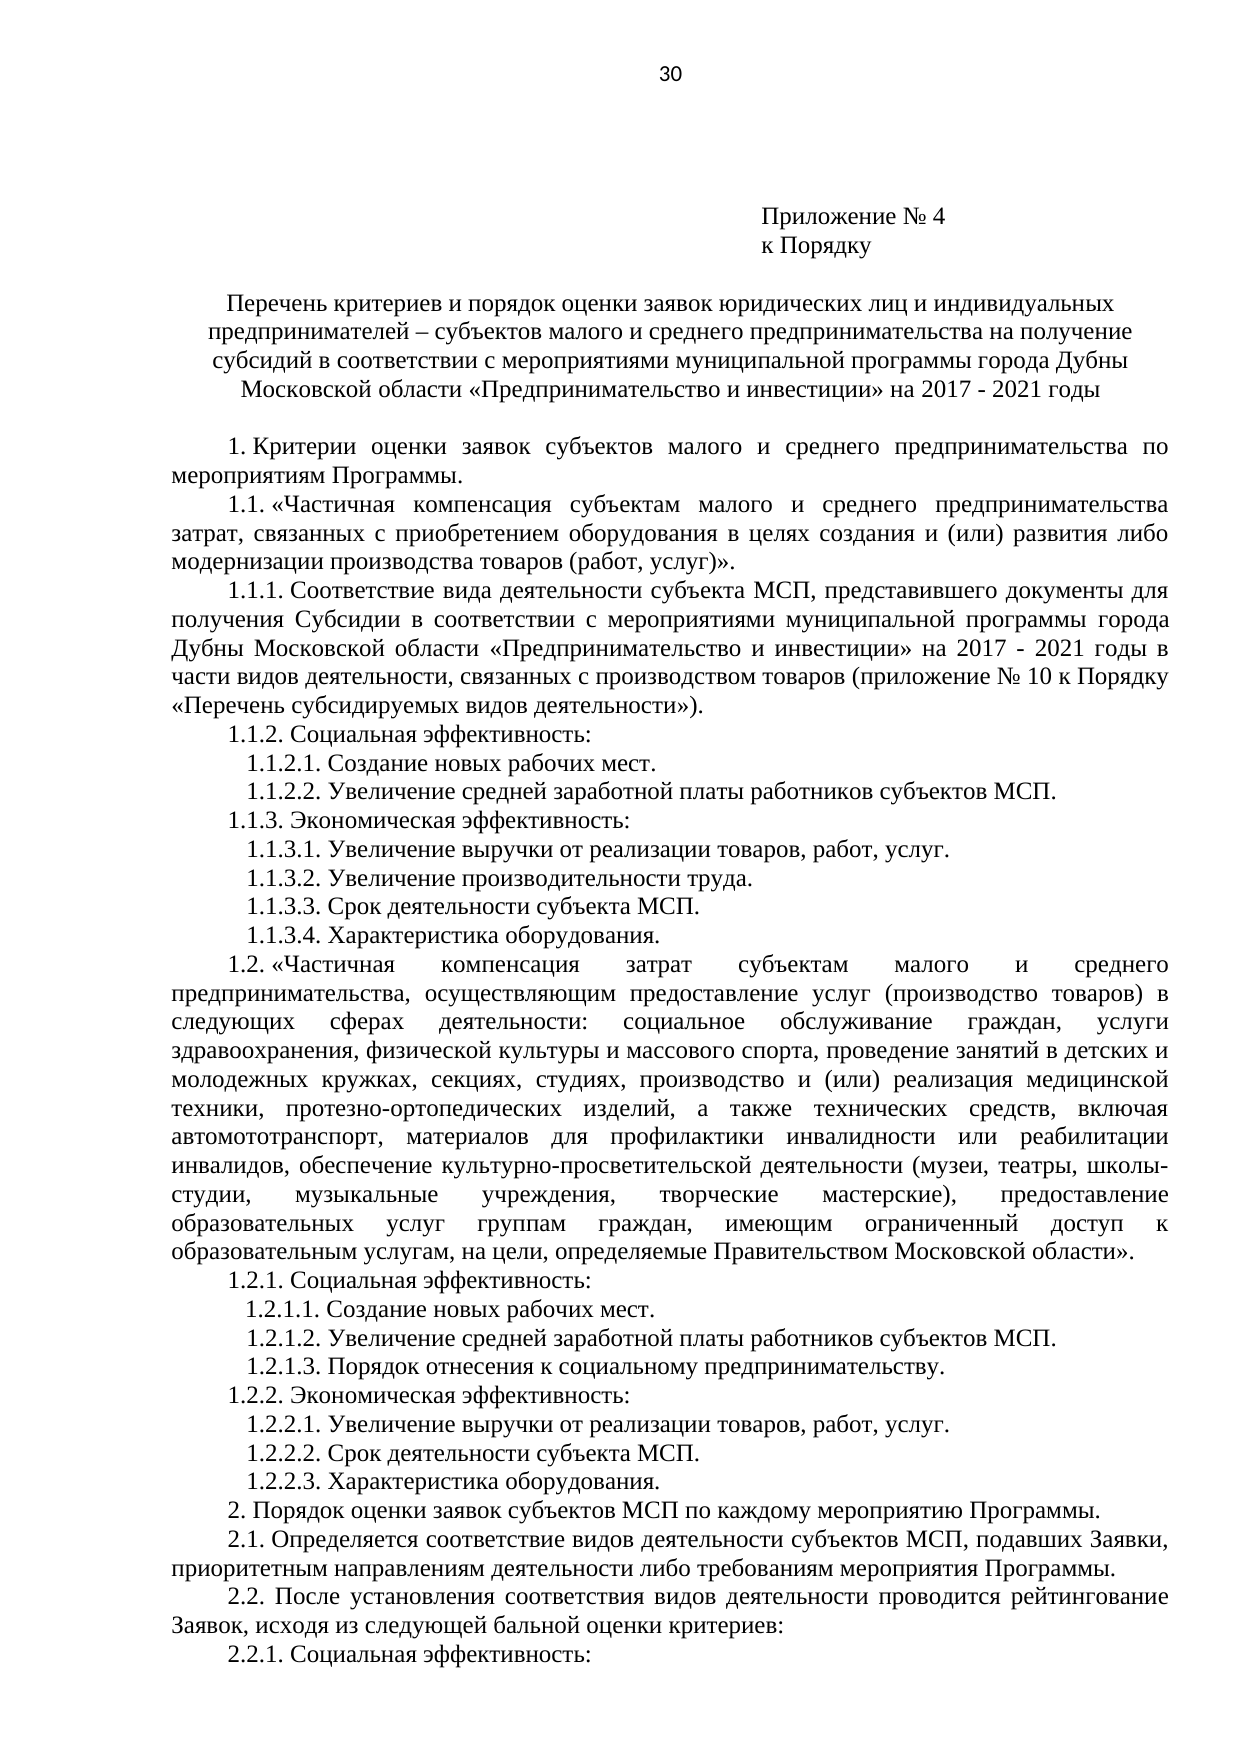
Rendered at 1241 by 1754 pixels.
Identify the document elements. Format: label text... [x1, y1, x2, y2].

text 1.1.2.1. Создание новых рабочих мест. [171, 748, 1169, 776]
text 1.2.1. Социальная эффективность: [171, 1265, 1169, 1294]
text 2. Порядок оценки заявок субъектов МСП по каждому мероприятию Программы. [171, 1495, 1169, 1524]
text Перечень критериев и порядок оценки заявок юридических лиц и индивидуальных предпринимателей – субъектов малого и среднего предпринимательства на получение субсидий в соответствии с мероприятиями муниципальной программы города Дубны Московской области «Предпринимательство и инвестиции» на 2017 - 2021 годы [171, 288, 1169, 403]
text 1.1.3.3. Срок деятельности субъекта МСП. [171, 891, 1169, 920]
text 1.1.3. Экономическая эффективность: [171, 805, 1169, 834]
text 1.2.1.3. Порядок отнесения к социальному предпринимательству. [171, 1351, 1169, 1380]
text 1.1.3.4. Характеристика оборудования. [171, 920, 1169, 949]
text 1.2.2.1. Увеличение выручки от реализации товаров, работ, услуг. [171, 1409, 1169, 1438]
text 2.2.1. Социальная эффективность: [171, 1639, 1169, 1668]
text 1.1.3.2. Увеличение производительности труда. [171, 863, 1169, 891]
text 1.1.2.2. Увеличение средней заработной платы работников субъектов МСП. [171, 776, 1169, 805]
text 1.2. «Частичная компенсация затрат субъектам малого и среднего предпринимательства, осуществляющим предоставление услуг (производство товаров) в следующих сферах деятельности: социальное обслуживание граждан, услуги здравоохранения, физической культуры и массового спорта, проведение занятий в детских и молодежных кружках, секциях, студиях, производство и (или) реализация медицинской техники, протезно-ортопедических изделий, а также технических средств, включая автомототранспорт, материалов для профилактики инвалидности или реабилитации инвалидов, обеспечение культурно-просветительской деятельности (музеи, театры, школы-студии, музыкальные учреждения, творческие мастерские), предоставление образовательных услуг группам граждан, имеющим ограниченный доступ к образовательным услугам, на цели, определяемые Правительством Московской области». [171, 949, 1169, 1265]
text 2.1. Определяется соответствие видов деятельности субъектов МСП, подавших Заявки, приоритетным направлениям деятельности либо требованиям мероприятия Программы. [171, 1524, 1169, 1581]
text 1.1.3.1. Увеличение выручки от реализации товаров, работ, услуг. [171, 834, 1169, 863]
text 1.1. «Частичная компенсация субъектам малого и среднего предпринимательства затрат, связанных с приобретением оборудования в целях создания и (или) развития либо модернизации производства товаров (работ, услуг)». [171, 489, 1169, 575]
text 1.1.1. Соответствие вида деятельности субъекта МСП, представившего документы для получения Субсидии в соответствии с мероприятиями муниципальной программы города Дубны Московской области «Предпринимательство и инвестиции» на 2017 - 2021 годы в части видов деятельности, связанных с производством товаров (приложение № 10 к Порядку «Перечень субсидируемых видов деятельности»). [171, 575, 1169, 719]
text 2.2. После установления соответствия видов деятельности проводится рейтингование Заявок, исходя из следующей бальной оценки критериев: [171, 1581, 1169, 1639]
text 1.2.2.3. Характеристика оборудования. [171, 1466, 1169, 1495]
text 1.2.2. Экономическая эффективность: [171, 1380, 1169, 1409]
text 1.1.2. Социальная эффективность: [171, 719, 1169, 748]
text к Порядку [761, 230, 1169, 259]
text Приложение № 4 [761, 201, 1169, 230]
text 1.2.1.1. Создание новых рабочих мест. [171, 1294, 1169, 1323]
text 1.2.2.2. Срок деятельности субъекта МСП. [171, 1438, 1169, 1466]
text 1. Критерии оценки заявок субъектов малого и среднего предпринимательства по мероприятиям Программы. [171, 431, 1169, 489]
text 1.2.1.2. Увеличение средней заработной платы работников субъектов МСП. [171, 1323, 1169, 1351]
